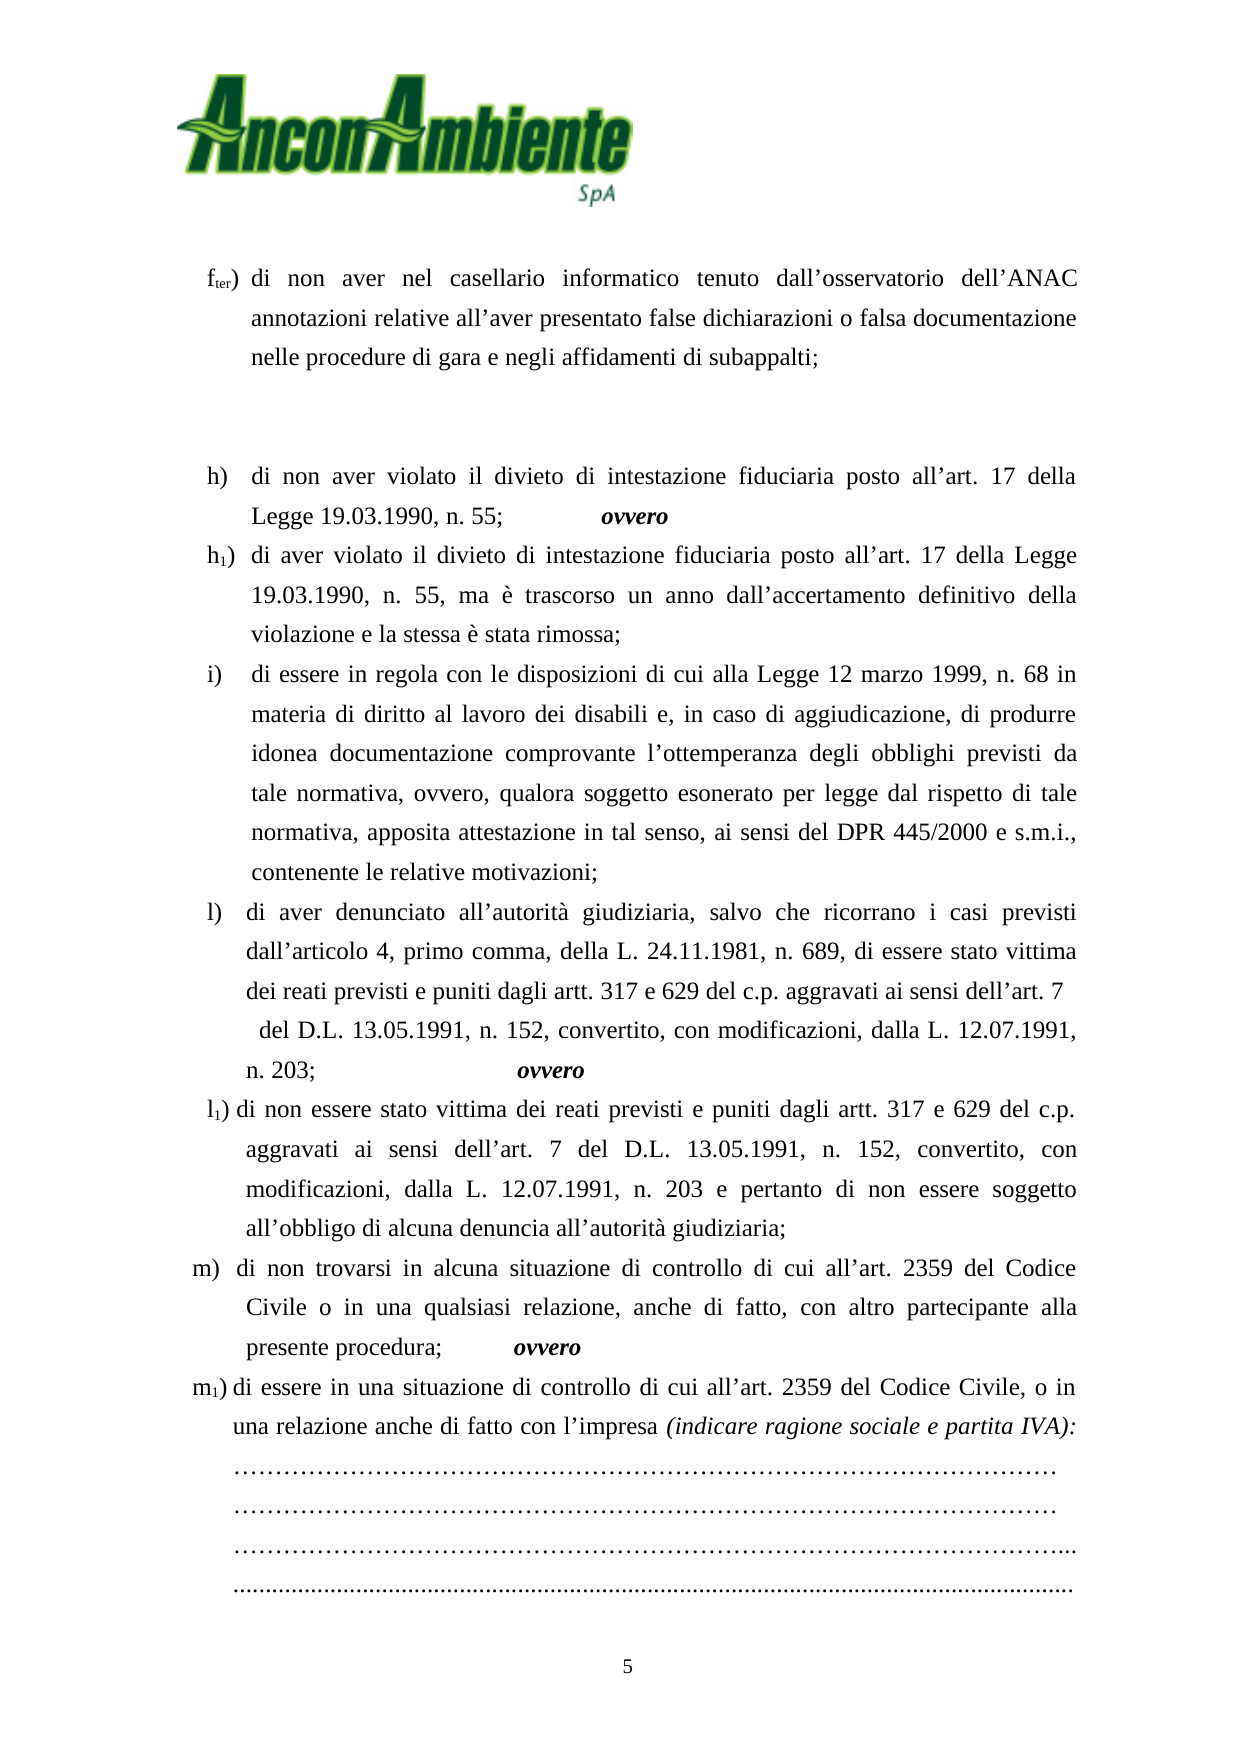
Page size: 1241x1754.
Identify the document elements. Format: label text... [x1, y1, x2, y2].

text i) di essere in regola con le disposizioni di cui alla Legge 12 marzo 1999, n. 68 in materia di diritto al lavoro dei disabili e, in caso di aggiudicazione, di produrre idonea documentazione comprovante l’ottemperanza degli obblighi previsti da tale normativa, ovvero, qualora soggetto esonerato per legge dal rispetto di tale normativa, apposita attestazione in tal senso, ai sensi del DPR 445/2000 e s.m.i., contenente le relative motivazioni; [207, 651, 1078, 888]
text l) di aver denunciato all’autorità giudiziaria, salvo che ricorrano i casi previsti dall’articolo 4, primo comma, della L. 24.11.1981, n. 689, di essere stato vittima dei reati previsti e puniti dagli artt. 317 e 629 del c.p. aggravati ai sensi dell’art. 7 [207, 888, 1078, 1007]
list di non aver violato il divieto di intestazione fiduciaria posto all’art. 17 della Legge 19.03.1990, n. 55; ovvero [207, 453, 1078, 532]
text m) di non trovarsi in alcuna situazione di controllo di cui all’art. 2359 del Codice Civile o in una qualsiasi relazione, anche di fatto, con altro partecipante alla presente procedura; ovvero [192, 1244, 1078, 1363]
text h1) di aver violato il divieto di intestazione fiduciaria posto all’art. 17 della Legge 19.03.1990, n. 55, ma è trascorso un anno dall’accertamento definitivo della violazione e la stessa è stata rimossa; [207, 532, 1078, 651]
text fter) di non aver nel casellario informatico tenuto dall’osservatorio dell’ANAC annotazioni relative all’aver presentato false dichiarazioni o falsa documentazione nelle procedure di gara e negli affidamenti di subappalti; [207, 255, 1078, 374]
picture [177, 74, 633, 207]
text l1) di non essere stato vittima dei reati previsti e puniti dagli artt. 317 e 629 del c.p. aggravati ai sensi dell’art. 7 del D.L. 13.05.1991, n. 152, convertito, con modificazioni, dalla L. 12.07.1991, n. 203 e pertanto di non essere soggetto all’obbligo di alcuna denuncia all’autorità giudiziaria; [207, 1086, 1078, 1244]
text del D.L. 13.05.1991, n. 152, convertito, con modificazioni, dalla L. 12.07.1991, n. 203; ovvero [246, 1007, 1078, 1086]
